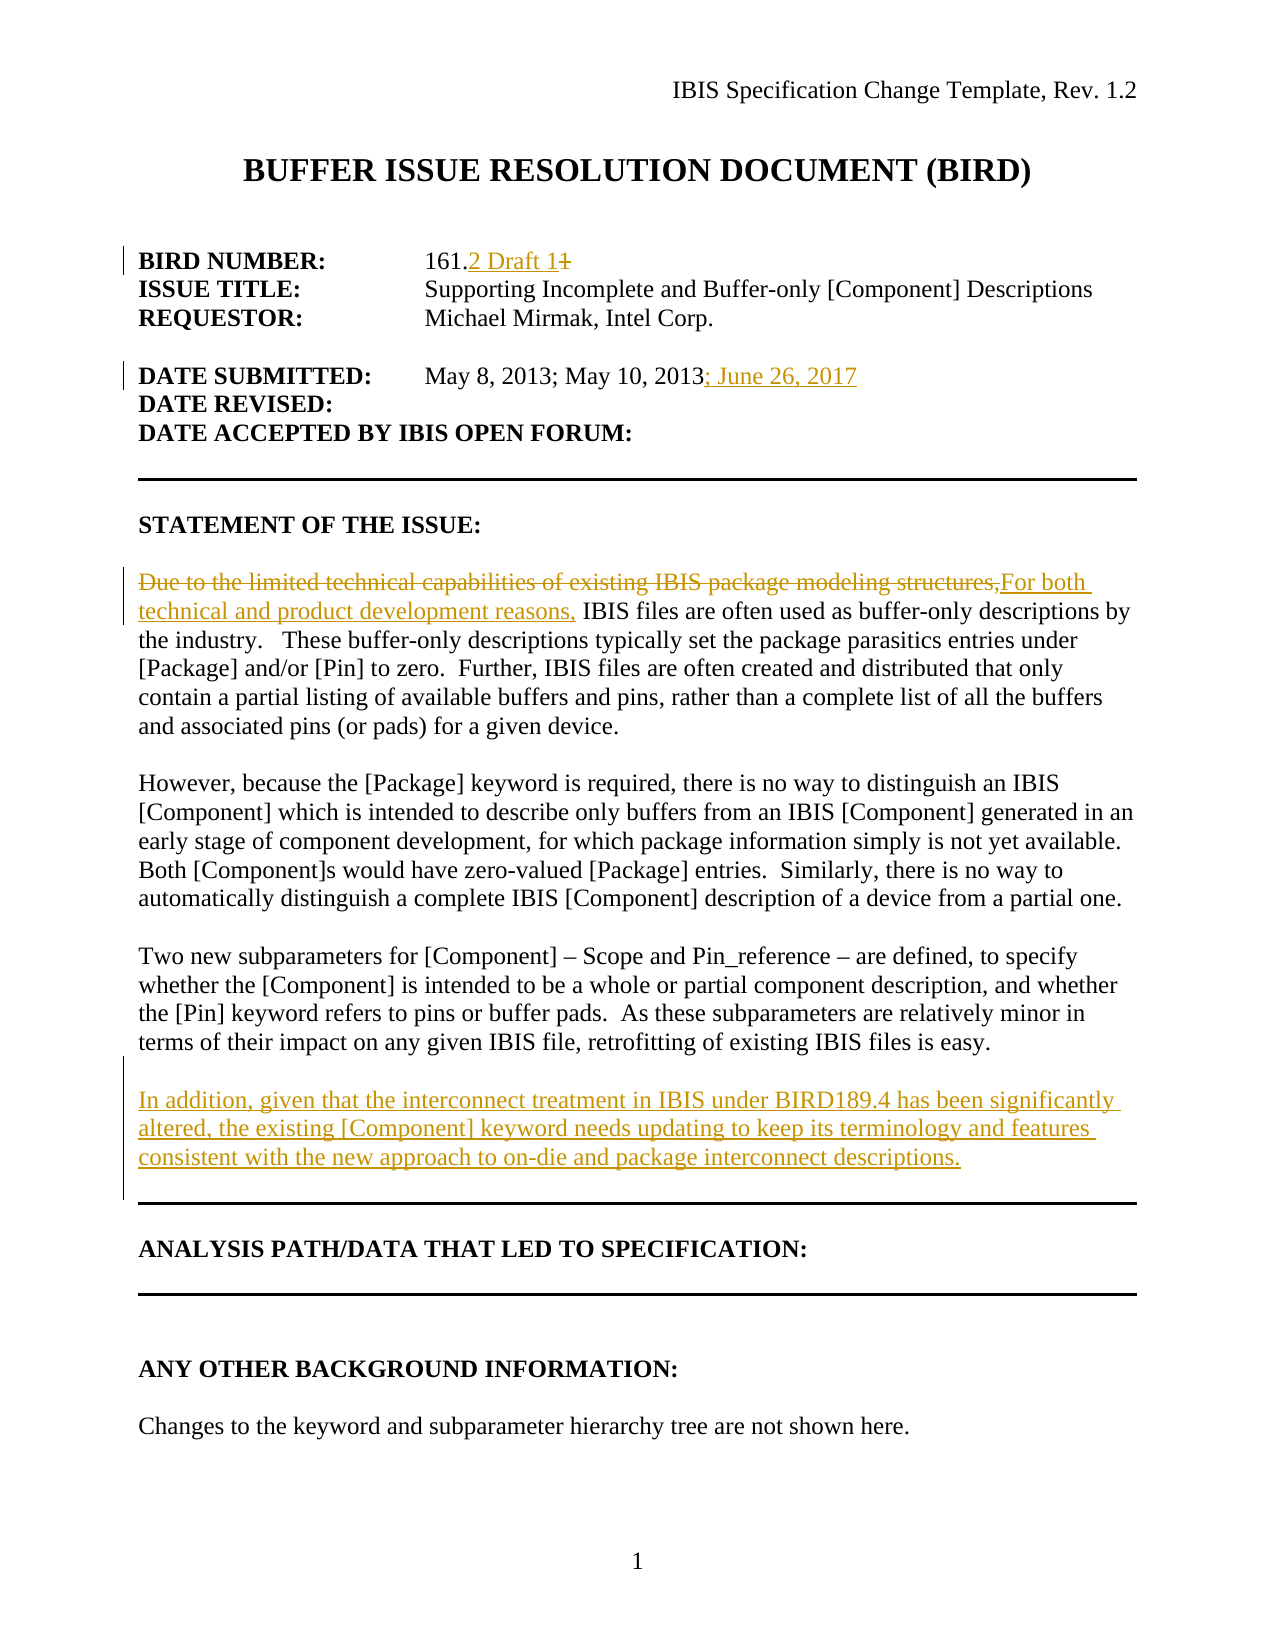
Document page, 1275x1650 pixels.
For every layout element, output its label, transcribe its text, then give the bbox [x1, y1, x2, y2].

text Two new subparameters for [Component] – Scope and Pin_reference – are defined, to specify whether the [Component] is intended to be a whole or partial component description, and whether the [Pin] keyword refers to pins or buffer pads. As these subparameters are relatively minor in terms of their impact on any given IBIS file, retrofitting of existing IBIS files is easy. [138, 941, 1137, 1056]
text DATE ACCEPTED BY IBIS OPEN FORUM: [138, 418, 1137, 447]
text BIRD NUMBER: 161. [138, 246, 1137, 274]
text IBIS files are often used as buffer-only descriptions by the industry. These buffer-only descriptions typically set the package parasitics entries under [Package] and/or [Pin] to zero. Further, IBIS files are often created and distributed that only contain a partial listing of available buffers and pins, rather than a complete list of all the buffers and associated pins (or pads) for a given device. [138, 567, 1137, 740]
text Changes to the keyword and subparameter hierarchy tree are not shown here. [138, 1411, 1137, 1440]
text However, because the [Package] keyword is required, there is no way to distinguish an IBIS [Component] which is intended to describe only buffers from an IBIS [Component] generated in an early stage of component development, for which package information simply is not yet available. Both [Component]s would have zero-valued [Package] entries. Similarly, there is no way to automatically distinguish a complete IBIS [Component] description of a device from a partial one. [138, 768, 1137, 912]
text REQUESTOR: Michael Mirmak, Intel Corp. [138, 303, 1137, 332]
text ANY OTHER BACKGROUND INFORMATION: [138, 1354, 1137, 1383]
text BUFFER ISSUE RESOLUTION DOCUMENT (BIRD) [138, 150, 1137, 188]
text ISSUE TITLE: Supporting Incomplete and Buffer-only [Component] Descriptions [138, 274, 1137, 303]
text ANALYSIS PATH/DATA THAT LED TO SPECIFICATION: [138, 1234, 1137, 1262]
text DATE REVISED: [138, 389, 1137, 418]
text DATE SUBMITTED: May 8, 2013; May 10, 2013 [138, 361, 1137, 389]
text STATEMENT OF THE ISSUE: [138, 510, 1137, 538]
